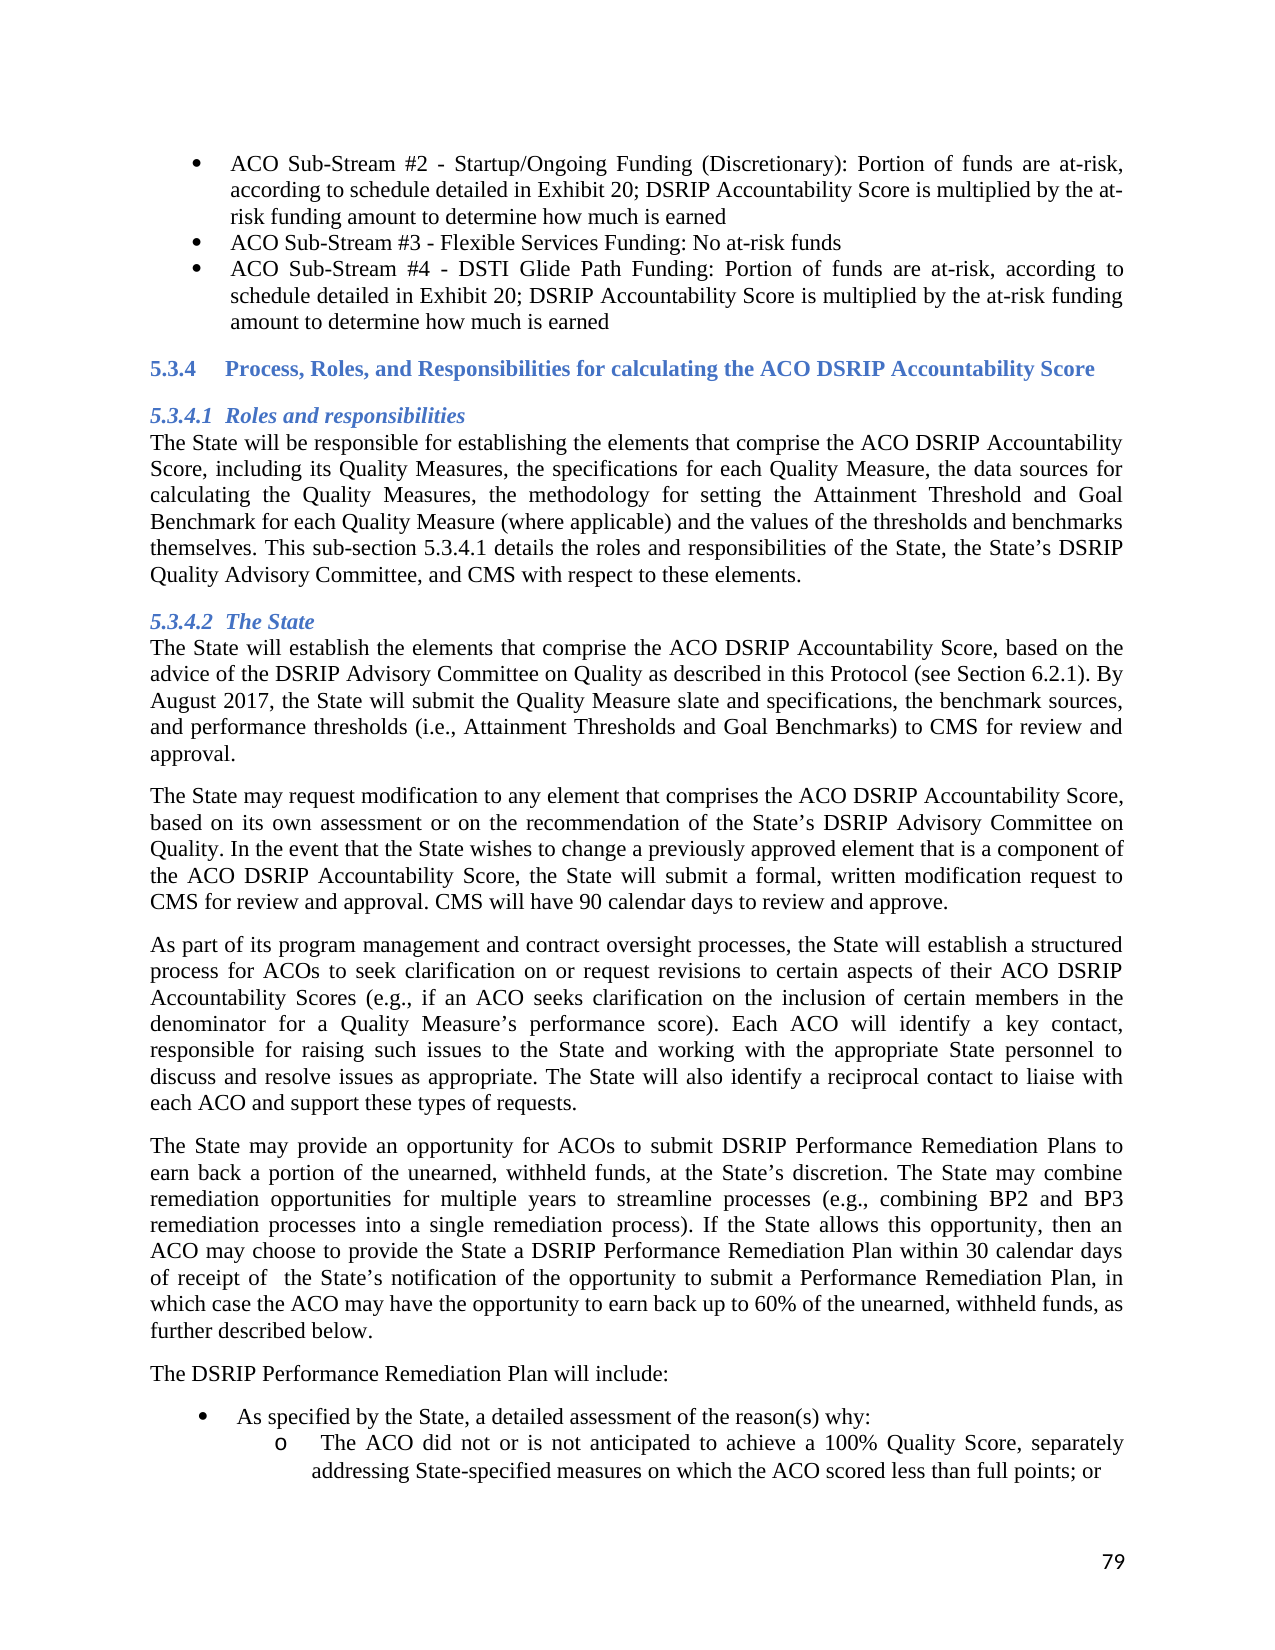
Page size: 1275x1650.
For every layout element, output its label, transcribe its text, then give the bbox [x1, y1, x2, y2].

text The State may request modification to any element that comprises the ACO DSRIP Accountability Score, based on its own assessment or on the recommendation of the State’s DSRIP Advisory Committee on Quality. In the event that the State wishes to change a previously approved element that is a component of the ACO DSRIP Accountability Score, the State will submit a formal, written modification request to CMS for review and approval. CMS will have 90 calendar days to review and approve. [150, 783, 1125, 914]
list ACO Sub-Stream #4 - DSTI Glide Path Funding: Portion of funds are at-risk, according to schedule detailed in Exhibit 20; DSRIP Accountability Score is multiplied by the at-risk funding amount to determine how much is earned [193, 255, 1125, 334]
list ACO Sub-Stream #3 - Flexible Services Funding: No at-risk funds [193, 229, 1125, 255]
list The ACO did not or is not anticipated to achieve a 100% Quality Score, separately addressing State-specified measures on which the ACO scored less than full points; or [274, 1429, 1125, 1484]
subtitle Roles and responsibilities [150, 402, 1125, 429]
subtitle The State [150, 608, 1125, 634]
text The DSRIP Performance Remediation Plan will include: [150, 1360, 1125, 1386]
text The State will establish the elements that comprise the ACO DSRIP Accountability Score, based on the advice of the DSRIP Advisory Committee on Quality as described in this Protocol (see Section 6.2.1). By August 2017, the State will submit the Quality Measure slate and specifications, the benchmark sources, and performance thresholds (i.e., Attainment Thresholds and Goal Benchmarks) to CMS for review and approval. [150, 634, 1125, 766]
list ACO Sub-Stream #2 - Startup/Ongoing Funding (Discretionary): Portion of funds are at-risk, according to schedule detailed in Exhibit 20; DSRIP Accountability Score is multiplied by the at-risk funding amount to determine how much is earned [193, 150, 1125, 229]
text The State may provide an opportunity for ACOs to submit DSRIP Performance Remediation Plans to earn back a portion of the unearned, withheld funds, at the State’s discretion. The State may combine remediation opportunities for multiple years to streamline processes (e.g., combining BP2 and BP3 remediation processes into a single remediation process). If the State allows this opportunity, then an ACO may choose to provide the State a DSRIP Performance Remediation Plan within 30 calendar days of receipt of the State’s notification of the opportunity to submit a Performance Remediation Plan, in which case the ACO may have the opportunity to earn back up to 60% of the unearned, withheld funds, as further described below. [150, 1132, 1125, 1343]
list As specified by the State, a detailed assessment of the reason(s) why: [199, 1403, 1125, 1429]
text As part of its program management and contract oversight processes, the State will establish a structured process for ACOs to seek clarification on or request revisions to certain aspects of their ACO DSRIP Accountability Scores (e.g., if an ACO seeks clarification on the inclusion of certain members in the denominator for a Quality Measure’s performance score). Each ACO will identify a key contact, responsible for raising such issues to the State and working with the appropriate State personnel to discuss and resolve issues as appropriate. The State will also identify a reciprocal contact to liaise with each ACO and support these types of requests. [150, 931, 1125, 1116]
subtitle Process, Roles, and Responsibilities for calculating the ACO DSRIP Accountability Score [150, 355, 1125, 382]
text The State will be responsible for establishing the elements that comprise the ACO DSRIP Accountability Score, including its Quality Measures, the specifications for each Quality Measure, the data sources for calculating the Quality Measures, the methodology for setting the Attainment Threshold and Goal Benchmark for each Quality Measure (where applicable) and the values of the thresholds and benchmarks themselves. This sub-section 5.3.4.1 details the roles and responsibilities of the State, the State’s DSRIP Quality Advisory Committee, and CMS with respect to these elements. [150, 429, 1125, 587]
